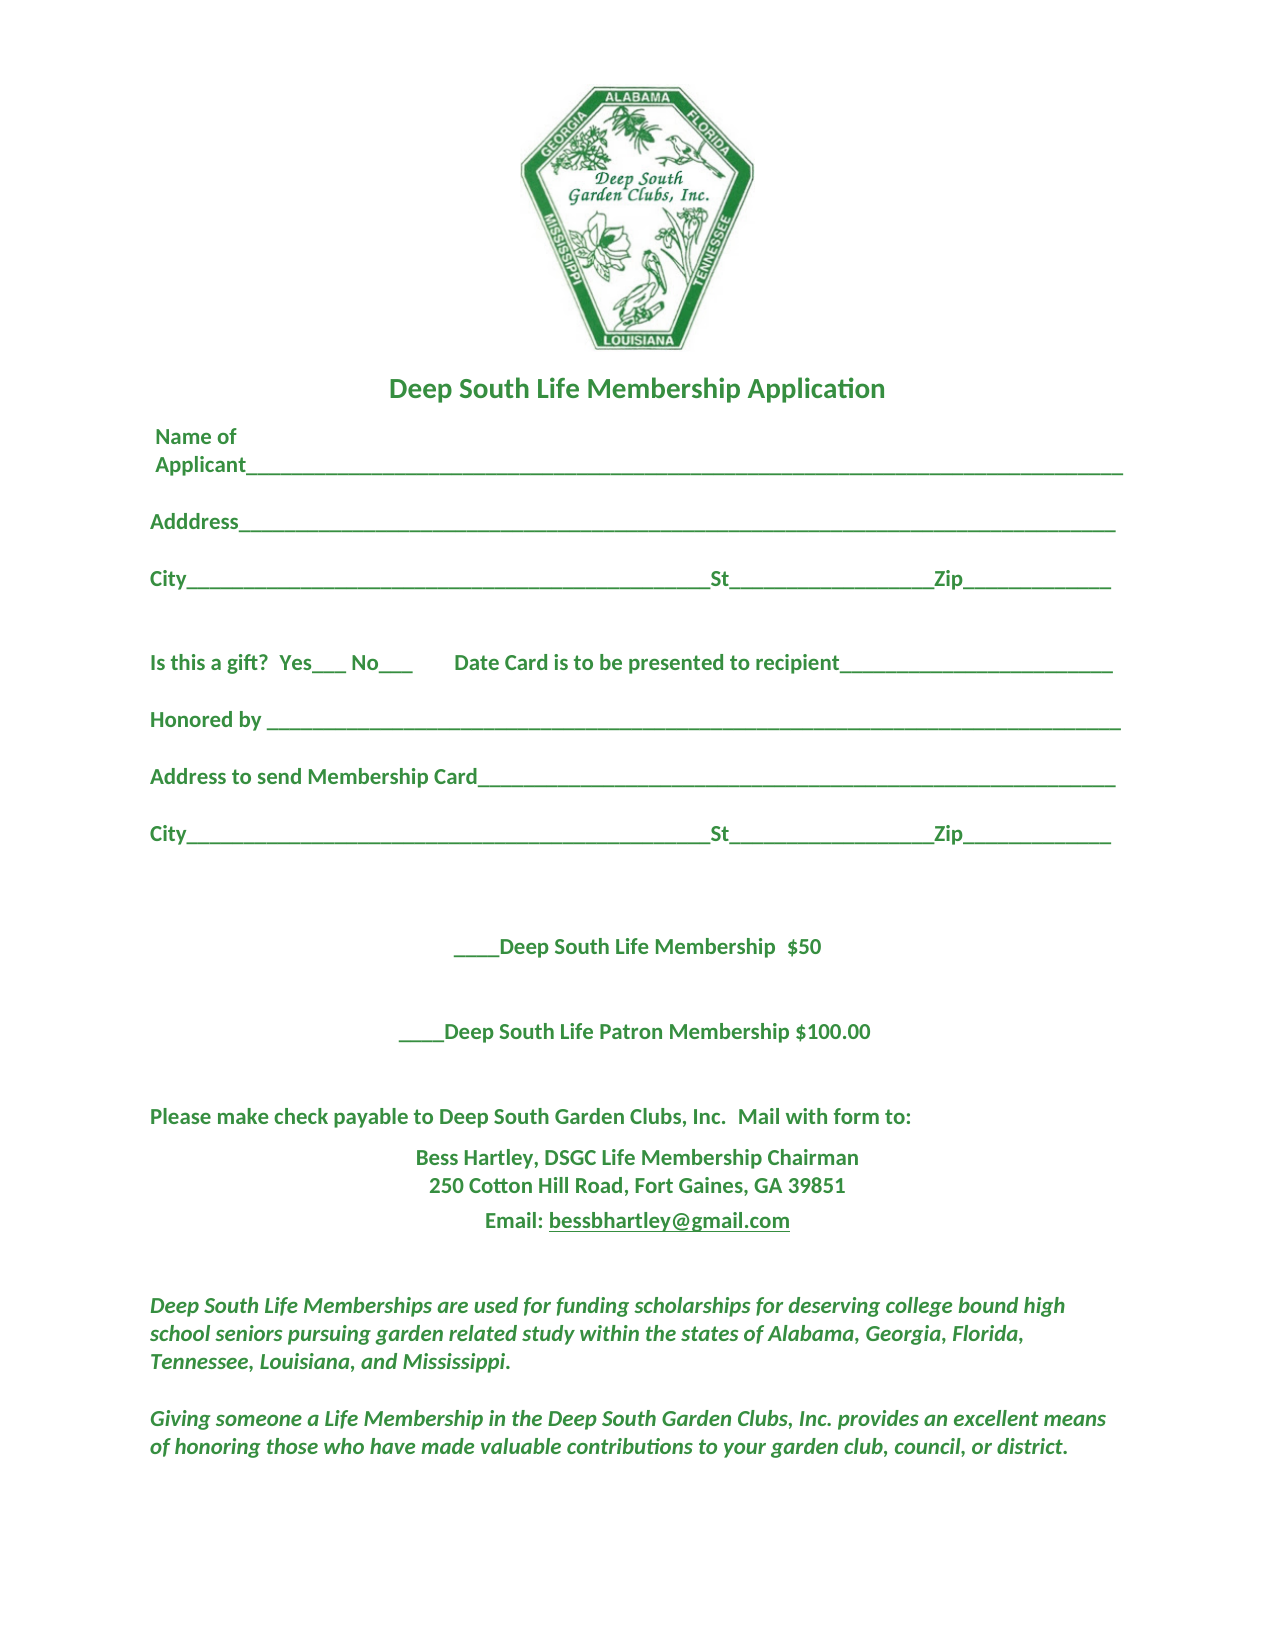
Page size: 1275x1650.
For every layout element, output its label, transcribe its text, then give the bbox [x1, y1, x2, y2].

text Bess Hartley, DSGC Life Membership Chairman [150, 1143, 1125, 1171]
text Name of [150, 422, 1125, 450]
text Applicant_____________________________________________________________________________ [150, 450, 1125, 478]
picture [520, 84, 755, 352]
text ____Deep South Life Patron Membership $100.00 [150, 1017, 1125, 1045]
text City______________________________________________St__________________Zip_____________ [150, 790, 1125, 847]
text Is this a gift? Yes___ No___ Date Card is to be presented to recipient________________________ [150, 648, 1125, 677]
text Deep South Life Membership Application [150, 370, 1125, 406]
text Address to send Membership Card________________________________________________________ [150, 733, 1125, 790]
text Email: bessbhartley@gmail.com [150, 1206, 1125, 1234]
text City______________________________________________St__________________Zip_____________ [150, 535, 1125, 592]
text Deep South Life Memberships are used for funding scholarships for deserving college bound high school seniors pursuing garden related study within the states of Alabama, Georgia, Florida, Tennessee, Louisiana, and Mississippi. [150, 1291, 1125, 1375]
text Adddress_____________________________________________________________________________ [150, 478, 1125, 535]
text Please make check payable to Deep South Garden Clubs, Inc. Mail with form to: [150, 1102, 1125, 1130]
text Honored by ___________________________________________________________________________ [150, 705, 1125, 733]
text Giving someone a Life Membership in the Deep South Garden Clubs, Inc. provides an excellent means of honoring those who have made valuable contributions to your garden club, council, or district. [150, 1404, 1125, 1488]
text 250 Cotton Hill Road, Fort Gaines, GA 39851 [150, 1171, 1125, 1199]
text ____Deep South Life Membership $50 [150, 932, 1125, 960]
